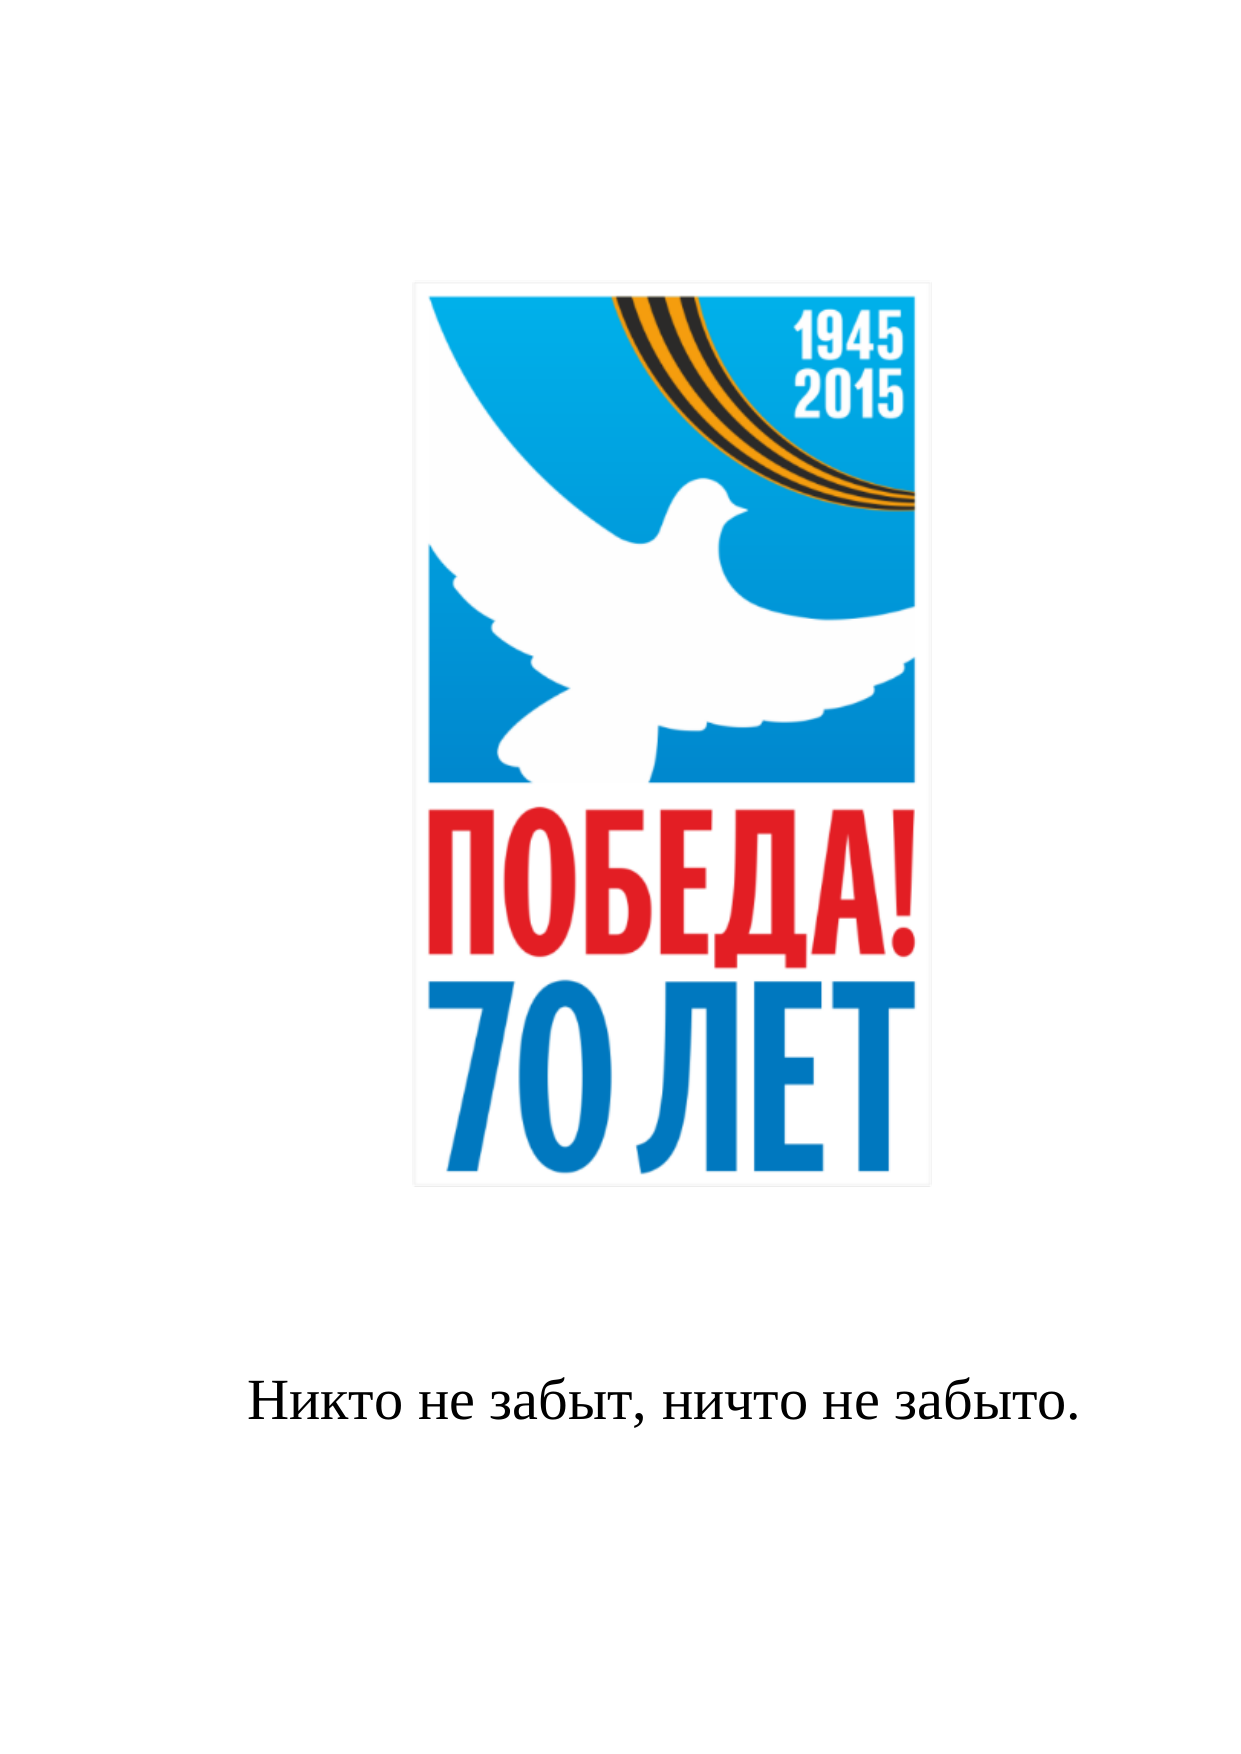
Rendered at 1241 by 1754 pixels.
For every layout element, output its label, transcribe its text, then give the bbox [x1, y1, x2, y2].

text Никто не забыт, ничто не забыто. [177, 1365, 1152, 1432]
picture [98, 235, 1241, 1234]
